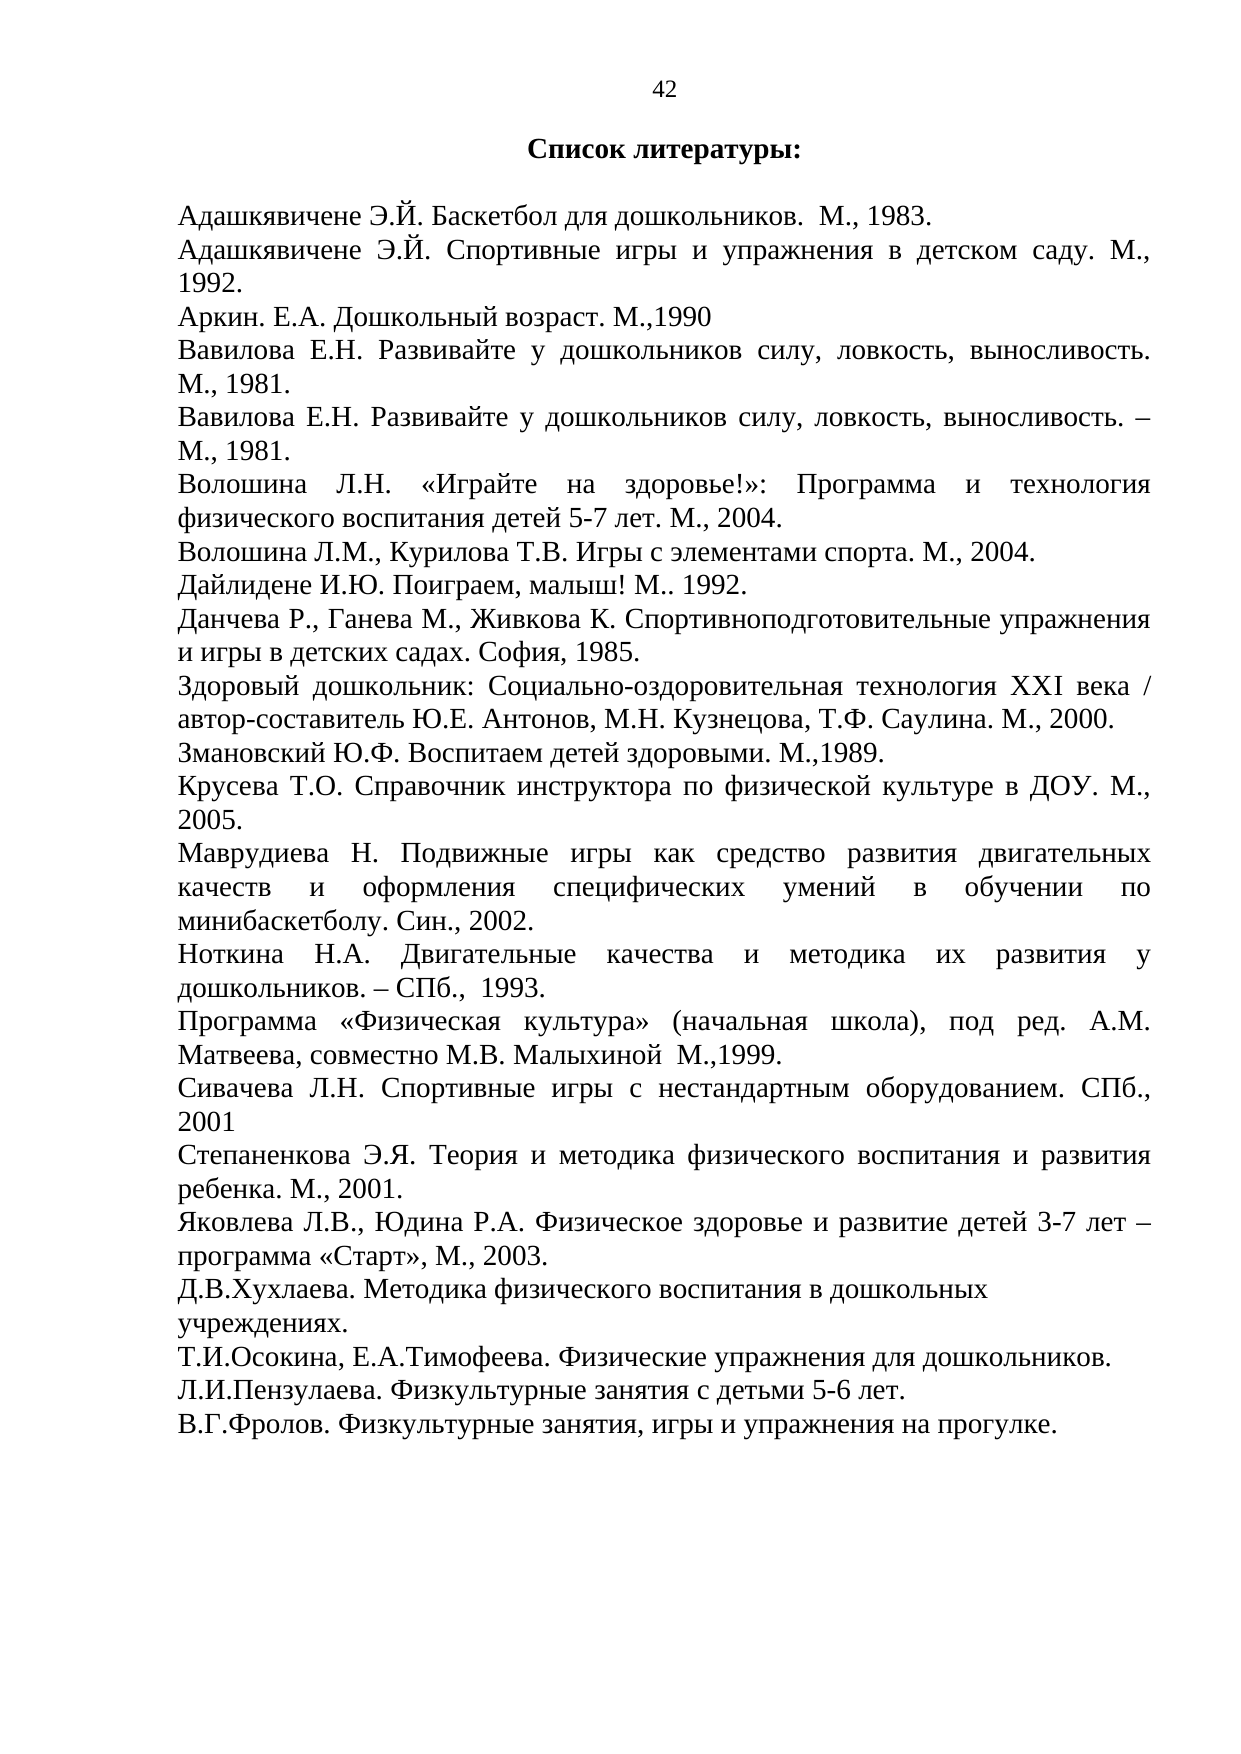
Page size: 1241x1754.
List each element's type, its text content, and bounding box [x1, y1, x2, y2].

text Волошина Л.М., Курилова Т.В. Игры с элементами спорта. М., 2004. [177, 534, 1152, 567]
text Л.И.Пензулаева. Физкультурные занятия с детьми 5-6 лет. [177, 1372, 1152, 1406]
text Волошина Л.Н. «Играйте на здоровье!»: Программа и технология физического воспитания детей 5-7 лет. М., 2004. [177, 467, 1152, 534]
text Программа «Физическая культура» (начальная школа), под ред. А.М. Матвеева, совместно М.В. Малыхиной М.,1999. [177, 1003, 1152, 1070]
text Сивачева Л.Н. Спортивные игры с нестандартным оборудованием. СПб., 2001 [177, 1070, 1152, 1137]
text Здоровый дошкольник: Социально-оздоровительная технология ХХI века / автор-составитель Ю.Е. Антонов, М.Н. Кузнецова, Т.Ф. Саулина. М., 2000. [177, 668, 1152, 735]
text Маврудиева Н. Подвижные игры как средство развития двигательных качеств и оформления специфических умений в обучении по минибаскетболу. Син., 2002. [177, 836, 1152, 936]
text Д.В.Хухлаева. Методика физического воспитания в дошкольных учреждениях. [177, 1272, 1152, 1339]
text Т.И.Осокина, Е.А.Тимофеева. Физические упражнения для дошкольников. [177, 1339, 1152, 1372]
text Змановский Ю.Ф. Воспитаем детей здоровыми. М.,1989. [177, 735, 1152, 768]
text Крусева Т.О. Справочник инструктора по физической культуре в ДОУ. М., 2005. [177, 768, 1152, 836]
text Аркин. Е.А. Дошкольный возраст. М.,1990 [177, 299, 1152, 332]
text Адашкявичене Э.Й. Баскетбол для дошкольников. М., 1983. [177, 198, 1152, 232]
text Вавилова Е.Н. Развивайте у дошкольников силу, ловкость, выносливость. – М., 1981. [177, 399, 1152, 467]
text В.Г.Фролов. Физкультурные занятия, игры и упражнения на прогулке. [177, 1406, 1152, 1439]
text Вавилова Е.Н. Развивайте у дошкольников силу, ловкость, выносливость. М., 1981. [177, 332, 1152, 399]
text Ноткина Н.А. Двигательные качества и методика их развития у дошкольников. – СПб., 1993. [177, 936, 1152, 1003]
text Яковлева Л.В., Юдина Р.А. Физическое здоровье и развитие детей 3-7 лет – программа «Старт», М., 2003. [177, 1204, 1152, 1272]
text Данчева Р., Ганева М., Живкова К. Спортивноподготовительные упражнения и игры в детских садах. София, 1985. [177, 601, 1152, 668]
text Степаненкова Э.Я. Теория и методика физического воспитания и развития ребенка. М., 2001. [177, 1137, 1152, 1204]
text Дайлидене И.Ю. Поиграем, малыш! М.. 1992. [177, 567, 1152, 601]
text Адашкявичене Э.Й. Спортивные игры и упражнения в детском саду. М., 1992. [177, 232, 1152, 299]
text Список литературы: [177, 131, 1152, 165]
